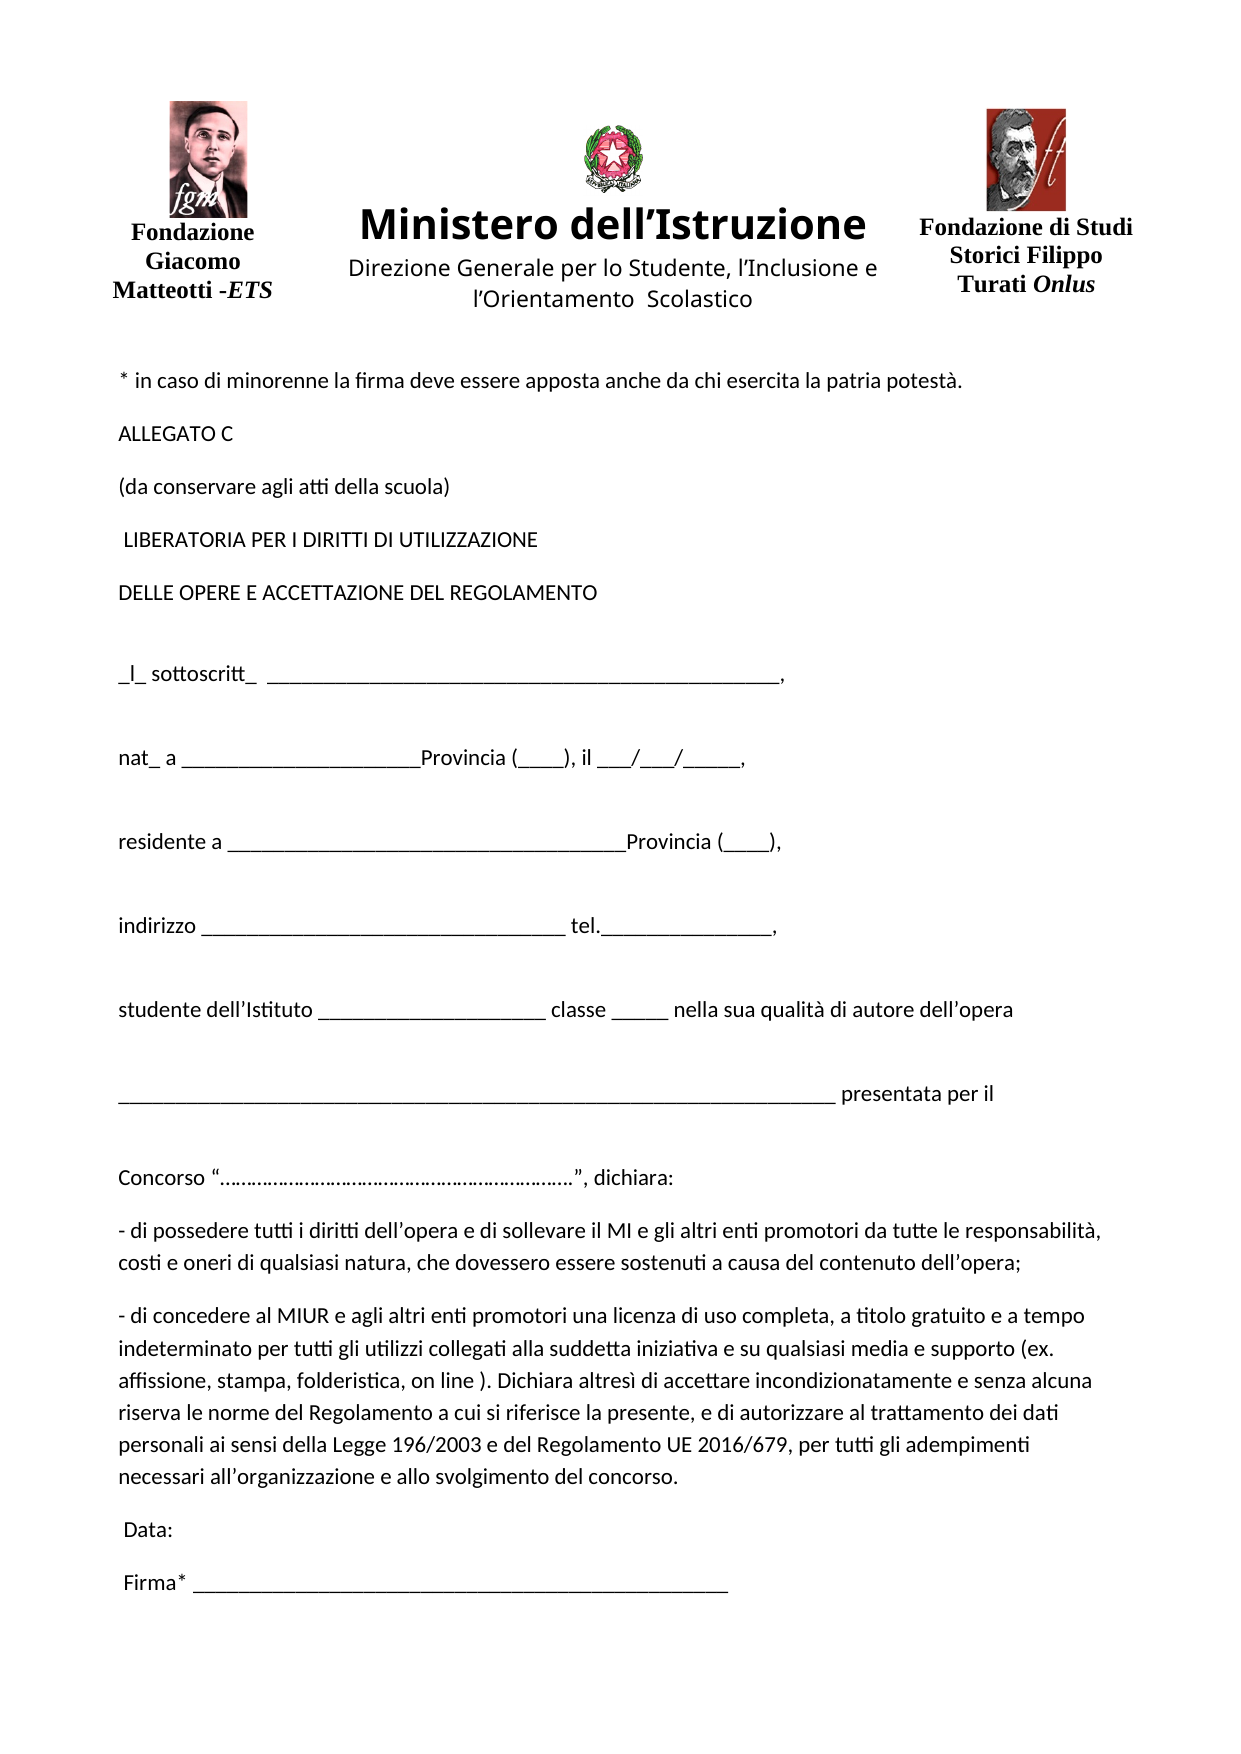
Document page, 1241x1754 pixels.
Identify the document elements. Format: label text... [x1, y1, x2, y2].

text ALLEGATO C [118, 419, 1122, 447]
picture [984, 107, 1068, 212]
text DELLE OPERE E ACCETTAZIONE DEL REGOLAMENTO [118, 578, 1122, 606]
text (da conservare agli atti della scuola) [118, 472, 1122, 500]
text Data: [118, 1515, 1122, 1543]
text - di possedere tutti i diritti dell’opera e di sollevare il MI e gli altri enti promotori da tutte le responsabilità, costi e oneri di qualsiasi natura, che dovessero essere sostenuti a causa del contenuto dell’opera; [118, 1216, 1122, 1276]
text nat_ a _____________________Provincia (____), il ___/___/_____, [118, 743, 1122, 771]
text studente dell’Istituto ____________________ classe _____ nella sua qualità di autore dell’opera [118, 995, 1122, 1023]
picture [169, 101, 248, 218]
text LIBERATORIA PER I DIRITTI DI UTILIZZAZIONE [118, 525, 1122, 553]
text indirizzo ________________________________ tel._______________, [118, 911, 1122, 939]
text Firma* _______________________________________________ [118, 1568, 1122, 1596]
text - di concedere al MIUR e agli altri enti promotori una licenza di uso completa, a titolo gratuito e a tempo indeterminato per tutti gli utilizzi collegati alla suddetta iniziativa e su qualsiasi media e supporto (ex. affissione, stampa, folderistica, on line ). Dichiara altresì di accettare incondizionatamente e senza alcuna riserva le norme del Regolamento a cui si riferisce la presente, e di autorizzare al trattamento dei dati personali ai sensi della Legge 196/2003 e del Regolamento UE 2016/679, per tutti gli adempimenti necessari all’organizzazione e allo svolgimento del concorso. [118, 1301, 1122, 1490]
text _l_ sottoscritt_ _____________________________________________, [118, 659, 1122, 687]
picture [582, 125, 644, 196]
text residente a ___________________________________Provincia (____), [118, 827, 1122, 855]
text * in caso di minorenne la firma deve essere apposta anche da chi esercita la patria potestà. [118, 366, 1122, 394]
text _______________________________________________________________ presentata per il [118, 1079, 1122, 1107]
text Concorso “………………………………………………………….”, dichiara: [118, 1163, 1122, 1191]
